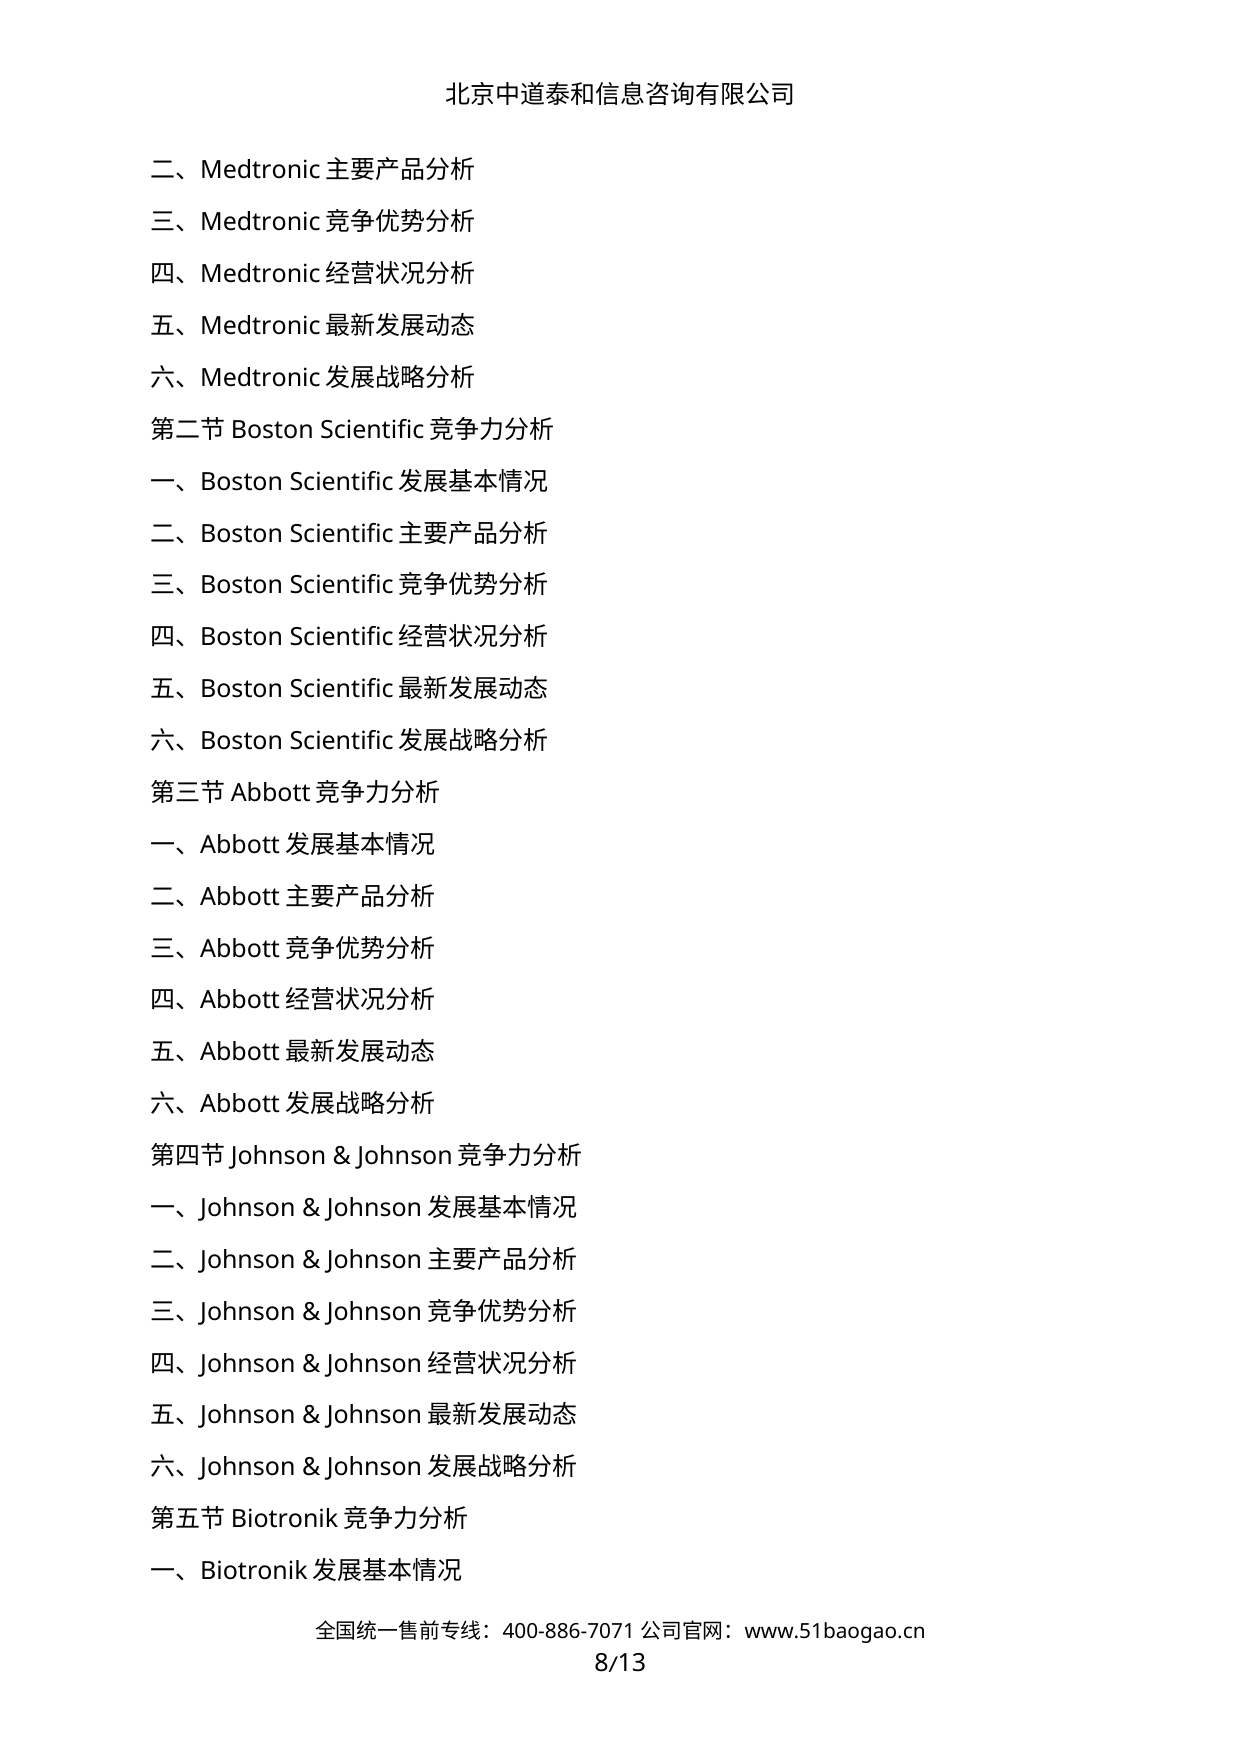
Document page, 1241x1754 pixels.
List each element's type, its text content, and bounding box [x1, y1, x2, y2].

text 六、Johnson & Johnson发展战略分析 [150, 1447, 1090, 1483]
text 四、Johnson & Johnson经营状况分析 [150, 1343, 1090, 1379]
text 第五节 Biotronik竞争力分析 [150, 1499, 1090, 1535]
text 一、Abbott发展基本情况 [150, 824, 1090, 861]
text 二、Medtronic主要产品分析 [150, 150, 1090, 186]
text 二、Boston Scientific主要产品分析 [150, 513, 1090, 549]
text 一、Biotronik发展基本情况 [150, 1551, 1090, 1587]
text 一、Johnson & Johnson发展基本情况 [150, 1187, 1090, 1224]
text 三、Boston Scientific竞争优势分析 [150, 565, 1090, 601]
text 四、Abbott经营状况分析 [150, 980, 1090, 1016]
text 三、Johnson & Johnson竞争优势分析 [150, 1291, 1090, 1327]
text 一、Boston Scientific发展基本情况 [150, 461, 1090, 497]
text 第二节 Boston Scientific竞争力分析 [150, 409, 1090, 446]
text 第四节 Johnson & Johnson竞争力分析 [150, 1136, 1090, 1172]
text 六、Abbott发展战略分析 [150, 1084, 1090, 1120]
text 五、Johnson & Johnson最新发展动态 [150, 1395, 1090, 1431]
text 四、Boston Scientific经营状况分析 [150, 617, 1090, 653]
text 二、Johnson & Johnson主要产品分析 [150, 1239, 1090, 1276]
text 三、Abbott竞争优势分析 [150, 928, 1090, 964]
text 四、Medtronic经营状况分析 [150, 254, 1090, 290]
text 六、Boston Scientific发展战略分析 [150, 721, 1090, 757]
text 五、Abbott最新发展动态 [150, 1032, 1090, 1068]
text 三、Medtronic竞争优势分析 [150, 202, 1090, 238]
text 第三节 Abbott竞争力分析 [150, 772, 1090, 809]
text 五、Medtronic最新发展动态 [150, 306, 1090, 342]
text 六、Medtronic发展战略分析 [150, 357, 1090, 394]
text 二、Abbott主要产品分析 [150, 876, 1090, 912]
text 五、Boston Scientific最新发展动态 [150, 669, 1090, 705]
